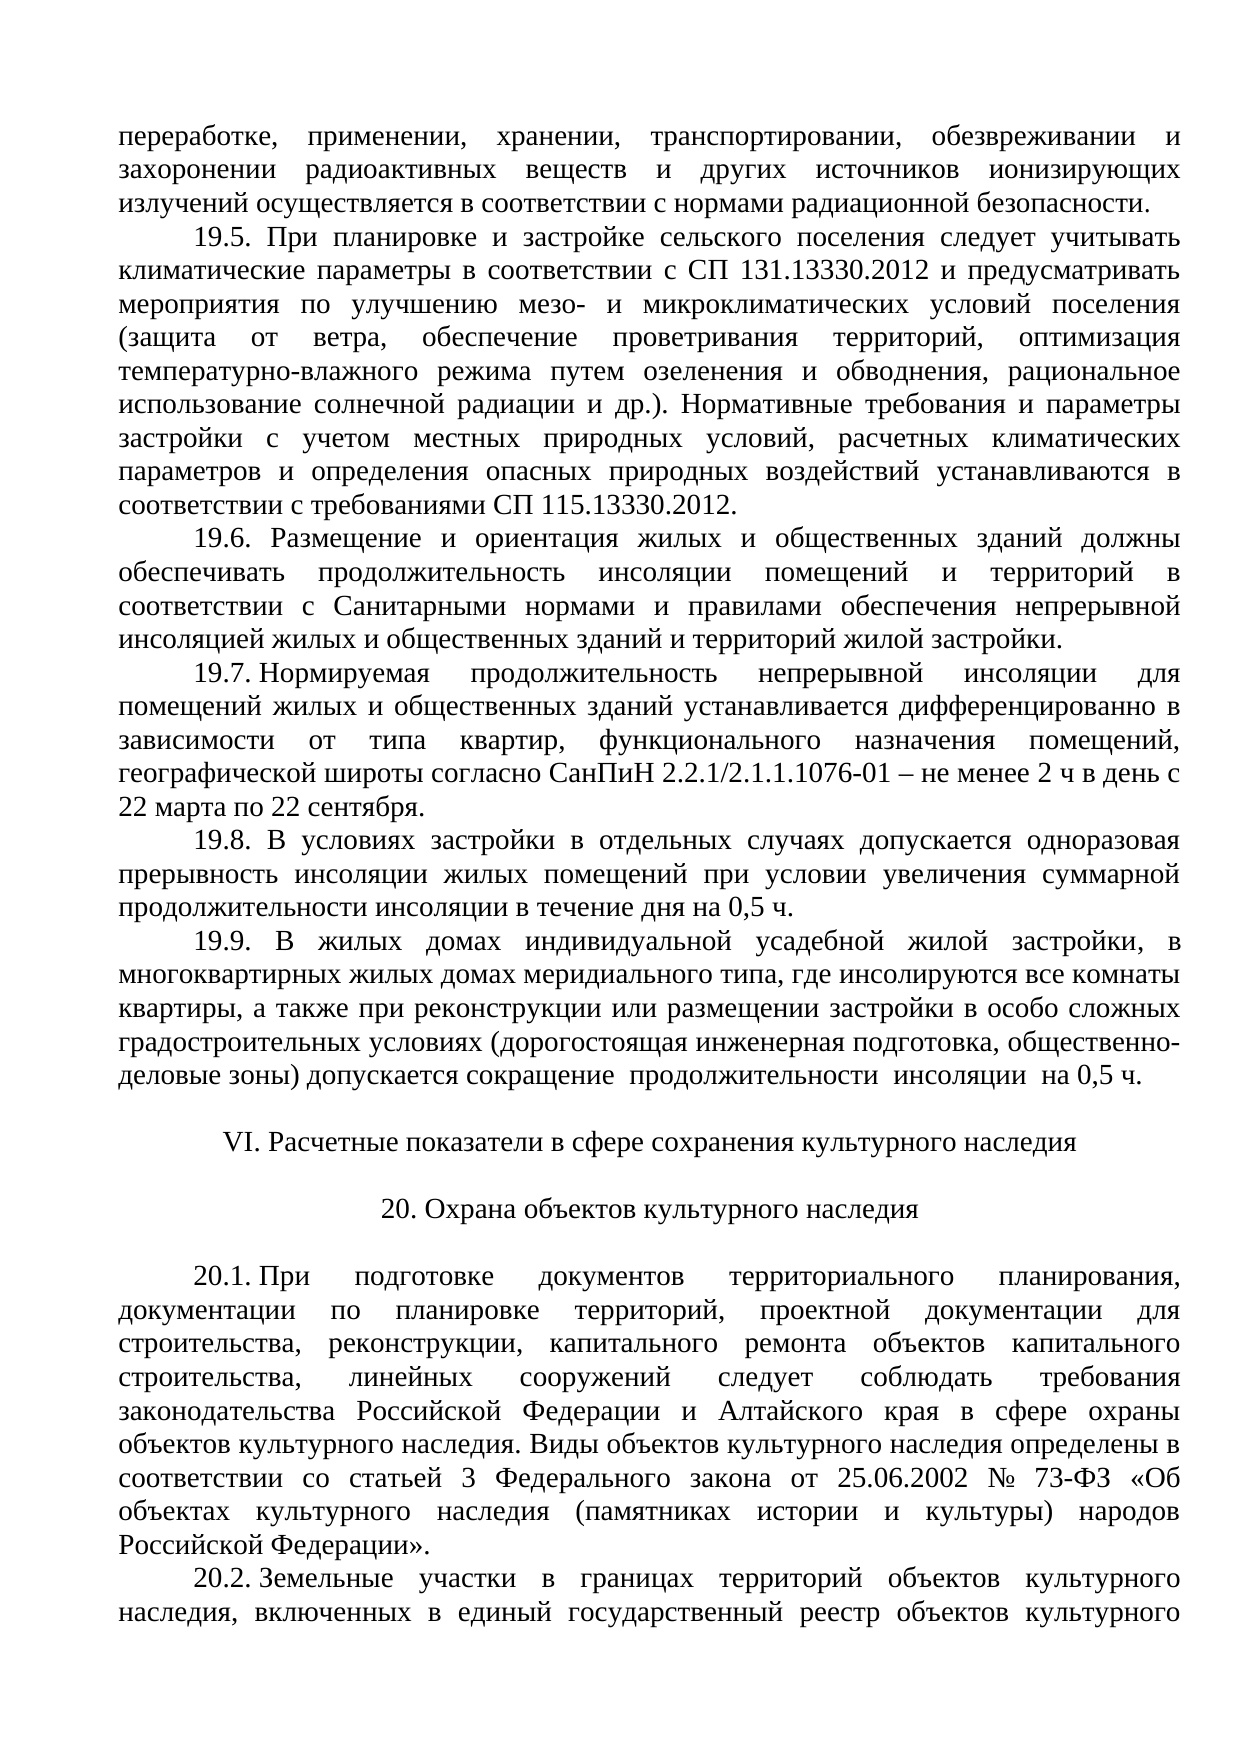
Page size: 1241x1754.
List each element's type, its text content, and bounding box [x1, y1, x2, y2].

text 20. Охрана объектов культурного наследия [118, 1191, 1181, 1225]
text 19.9. В жилых домах индивидуальной усадебной жилой застройки, в многоквартирных жилых домах меридиального типа, где инсолируются все комнаты квартиры, а также при реконструкции или размещении застройки в особо сложных градостроительных условиях (дорогостоящая инженерная подготовка, общественно-деловые зоны) допускается сокращение продолжительности инсоляции на 0,5 ч. [118, 923, 1181, 1091]
text 19.7. Нормируемая продолжительность непрерывной инсоляции для помещений жилых и общественных зданий устанавливается дифференцированно в зависимости от типа квартир, функционального назначения помещений, географической широты согласно СанПиН 2.2.1/2.1.1.1076-01 – не менее 2 ч в день с 22 марта по 22 сентября. [118, 655, 1181, 822]
text 19.8. В условиях застройки в отдельных случаях допускается одноразовая прерывность инсоляции жилых помещений при условии увеличения суммарной продолжительности инсоляции в течение дня на 0,5 ч. [118, 822, 1181, 923]
text 19.6. Размещение и ориентация жилых и общественных зданий должны обеспечивать продолжительность инсоляции помещений и территорий в соответствии с Санитарными нормами и правилами обеспечения непрерывной инсоляцией жилых и общественных зданий и территорий жилой застройки. [118, 521, 1181, 655]
text VI. Расчетные показатели в сфере сохранения культурного наследия [118, 1124, 1181, 1158]
text 20.1. При подготовке документов территориального планирования, документации по планировке территорий, проектной документации для строительства, реконструкции, капитального ремонта объектов капитального строительства, линейных сооружений следует соблюдать требования законодательства Российской Федерации и Алтайского края в сфере охраны объектов культурного наследия. Виды объектов культурного наследия определены в соответствии со статьей 3 Федерального закона от 25.06.2002 № 73-ФЗ «Об объектах культурного наследия (памятниках истории и культуры) народов Российской Федерации». [118, 1258, 1181, 1560]
text 19.5. При планировке и застройке сельского поселения следует учитывать климатические параметры в соответствии с СП 131.13330.2012 и предусматривать мероприятия по улучшению мезо- и микроклиматических условий поселения (защита от ветра, обеспечение проветривания территорий, оптимизация температурно-влажного режима путем озеленения и обводнения, рациональное использование солнечной радиации и др.). Нормативные требования и параметры застройки с учетом местных природных условий, расчетных климатических параметров и определения опасных природных воздействий устанавливаются в соответствии с требованиями СП 115.13330.2012. [118, 219, 1181, 521]
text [118, 1560, 1181, 1627]
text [118, 118, 1181, 219]
